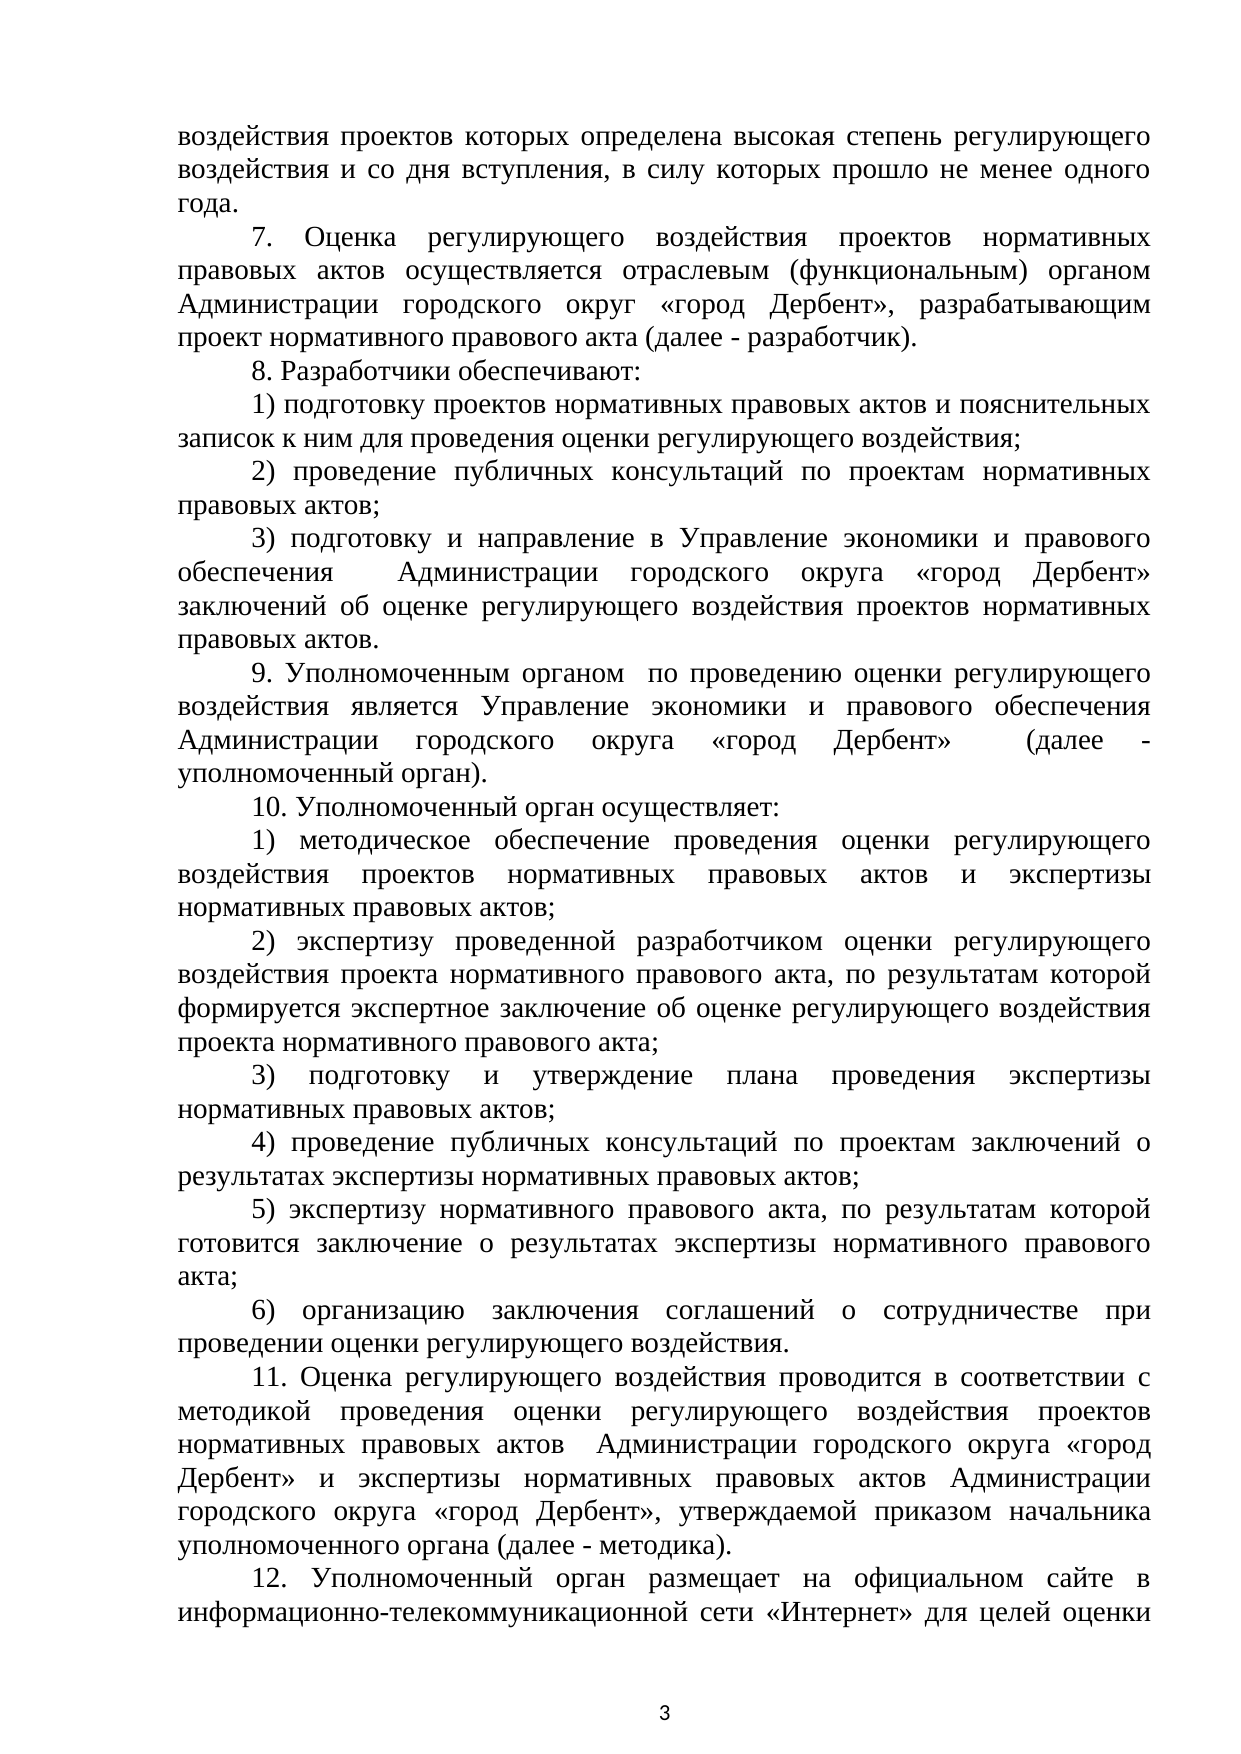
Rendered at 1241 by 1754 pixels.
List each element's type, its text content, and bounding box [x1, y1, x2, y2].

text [177, 1560, 1152, 1627]
text 1) подготовку проектов нормативных правовых актов и пояснительных записок к ним для проведения оценки регулирующего воздействия; [177, 386, 1152, 453]
text 10. Уполномоченный орган осуществляет: [177, 789, 1152, 822]
text 11. Оценка регулирующего воздействия проводится в соответствии с методикой проведения оценки регулирующего воздействия проектов нормативных правовых актов Администрации городского округа «город Дербент» и экспертизы нормативных правовых актов Администрации городского округа «город Дербент», утверждаемой приказом начальника уполномоченного органа (далее - методика). [177, 1359, 1152, 1560]
text 8. Разработчики обеспечивают: [177, 353, 1152, 386]
text 3) подготовку и направление в Управление экономики и правового обеспечения Администрации городского округа «город Дербент» заключений об оценке регулирующего воздействия проектов нормативных правовых актов. [177, 521, 1152, 655]
text 6) организацию заключения соглашений о сотрудничестве при проведении оценки регулирующего воздействия. [177, 1292, 1152, 1359]
text 7. Оценка регулирующего воздействия проектов нормативных правовых актов осуществляется отраслевым (функциональным) органом Администрации городского округ «город Дербент», разрабатывающим проект нормативного правового акта (далее - разработчик). [177, 219, 1152, 353]
text 2) проведение публичных консультаций по проектам нормативных правовых актов; [177, 453, 1152, 521]
text 2) экспертизу проведенной разработчиком оценки регулирующего воздействия проекта нормативного правового акта, по результатам которой формируется экспертное заключение об оценке регулирующего воздействия проекта нормативного правового акта; [177, 923, 1152, 1057]
text 1) методическое обеспечение проведения оценки регулирующего воздействия проектов нормативных правовых актов и экспертизы нормативных правовых актов; [177, 822, 1152, 923]
text 4) проведение публичных консультаций по проектам заключений о результатах экспертизы нормативных правовых актов; [177, 1124, 1152, 1191]
text 5) экспертизу нормативного правового акта, по результатам которой готовится заключение о результатах экспертизы нормативного правового акта; [177, 1191, 1152, 1292]
text 9. Уполномоченным органом по проведению оценки регулирующего воздействия является Управление экономики и правового обеспечения Администрации городского округа «город Дербент» (далее - уполномоченный орган). [177, 655, 1152, 789]
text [177, 118, 1152, 219]
text 3) подготовку и утверждение плана проведения экспертизы нормативных правовых актов; [177, 1057, 1152, 1124]
